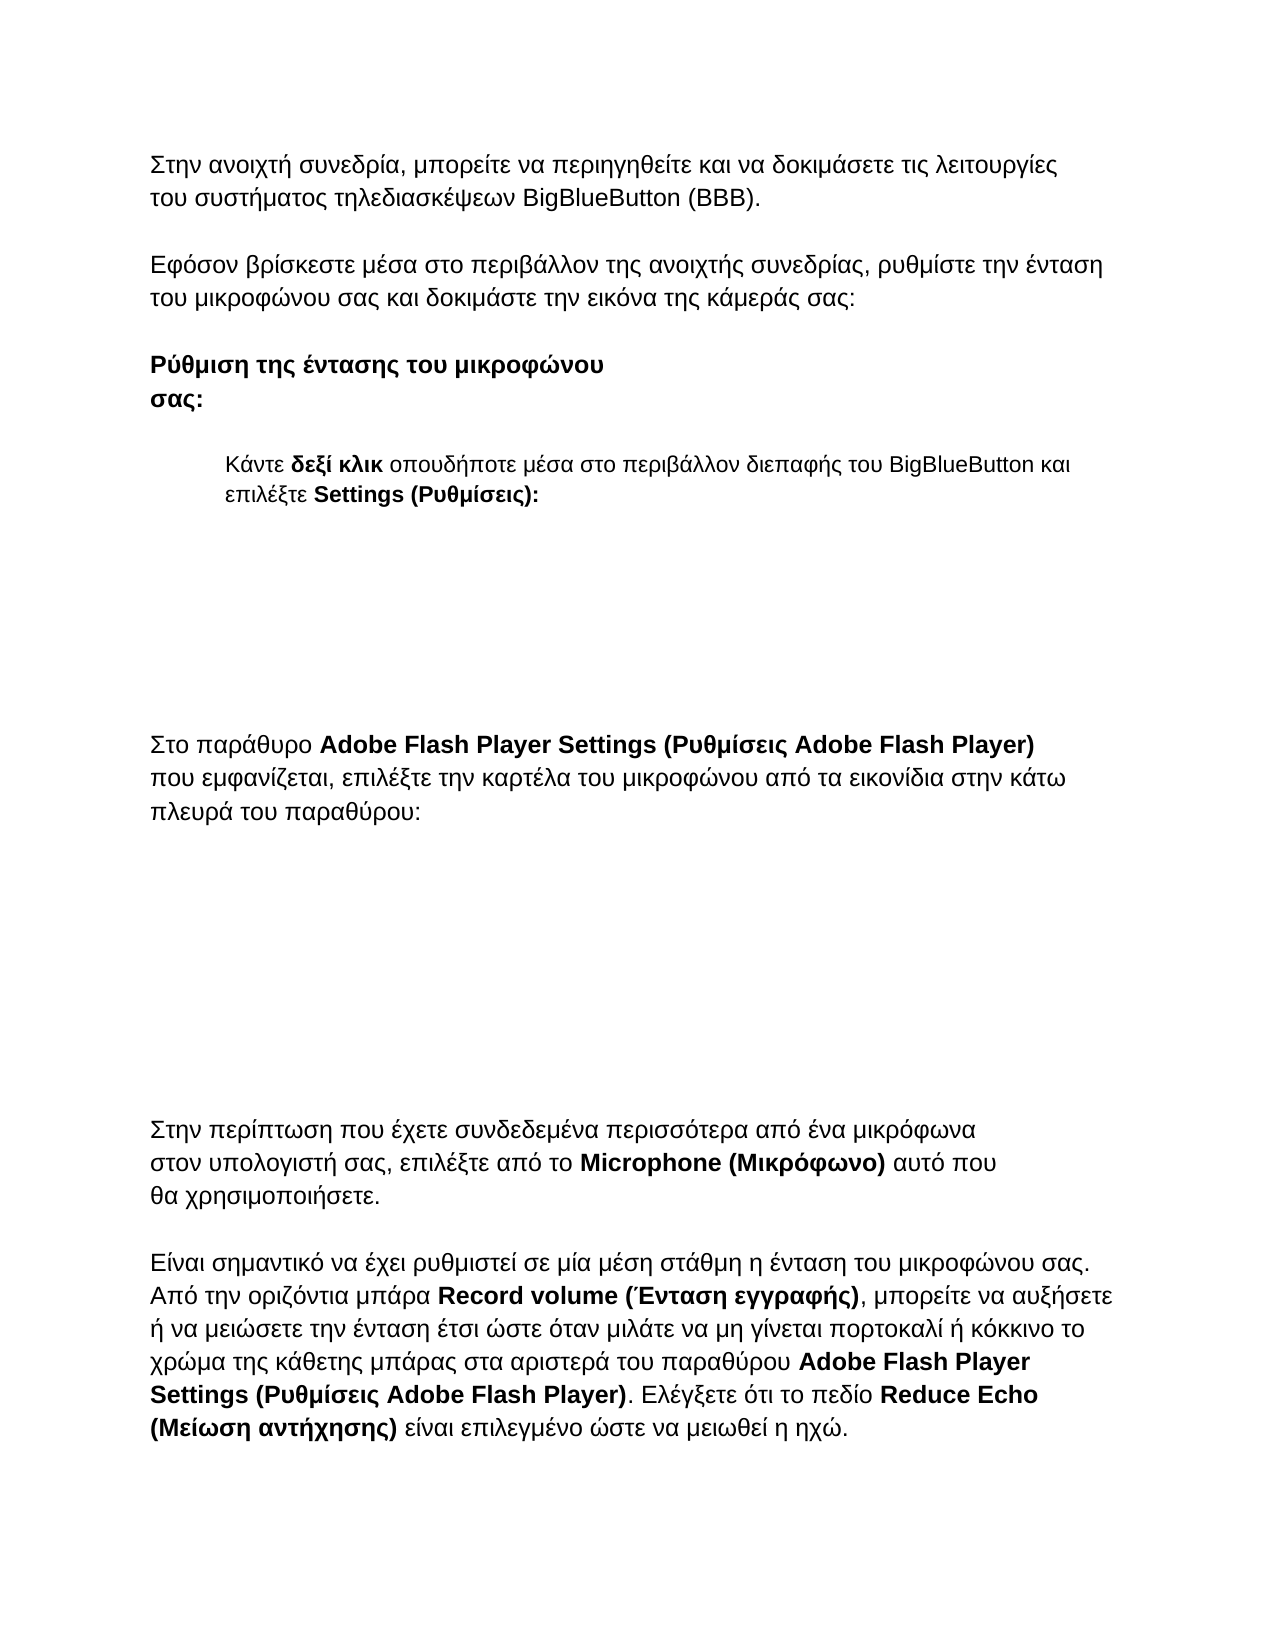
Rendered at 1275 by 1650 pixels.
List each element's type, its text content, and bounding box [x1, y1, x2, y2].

text Εφόσον βρίσκεστε μέσα στο περιβάλλον της ανοιχτής συνεδρίας, ρυθμίστε την ένταση του μικροφώνου σας και δοκιμάστε την εικόνα της κάμεράς σας: [150, 250, 1113, 312]
text Ρύθμιση της έντασης του μικροφώνου σας: [150, 351, 638, 412]
text Κάντε δεξί κλικ οπουδήποτε μέσα στο περιβάλλον διεπαφής του BigBlueButton και επιλέξτε Settings (Ρυθμίσεις): [225, 451, 1125, 507]
text Στην περίπτωση που έχετε συνδεδεμένα περισσότερα από ένα μικρόφωνα στον υπολογιστή σας, επιλέξτε από το Microphone (Μικρόφωνο) αυτό που θα χρησιμοποιήσετε. [150, 1115, 1002, 1210]
text Στην ανοιχτή συνεδρία, μπορείτε να περιηγηθείτε και να δοκιμάσετε τις λειτουργίες του συστήματος τηλεδιασκέψεων BigBlueButton (BBB). [150, 150, 1087, 212]
text Στο παράθυρο Adobe Flash Player Settings (Ρυθμίσεις Adobe Flash Player) που εμφανίζεται, επιλέξτε την καρτέλα του μικροφώνου από τα εικονίδια στην κάτω πλευρά του παραθύρου: [150, 730, 1087, 825]
text Είναι σημαντικό να έχει ρυθμιστεί σε μία μέση στάθμη η ένταση του μικροφώνου σας. Από την οριζόντια μπάρα Record volume (Ένταση εγγραφής), μπορείτε να αυξήσετε ή να μειώσετε την ένταση έτσι ώστε όταν μιλάτε να μη γίνεται πορτοκαλί ή κόκκινο το χρώμα της κάθετης μπάρας στα αριστερά του παραθύρου Adobe Flash Player Settings (Ρυθμίσεις Adobe Flash Player). Ελέγξετε ότι το πεδίο Reduce Echo (Μείωση αντήχησης) είναι επιλεγμένο ώστε να μειωθεί η ηχώ. [150, 1248, 1117, 1442]
